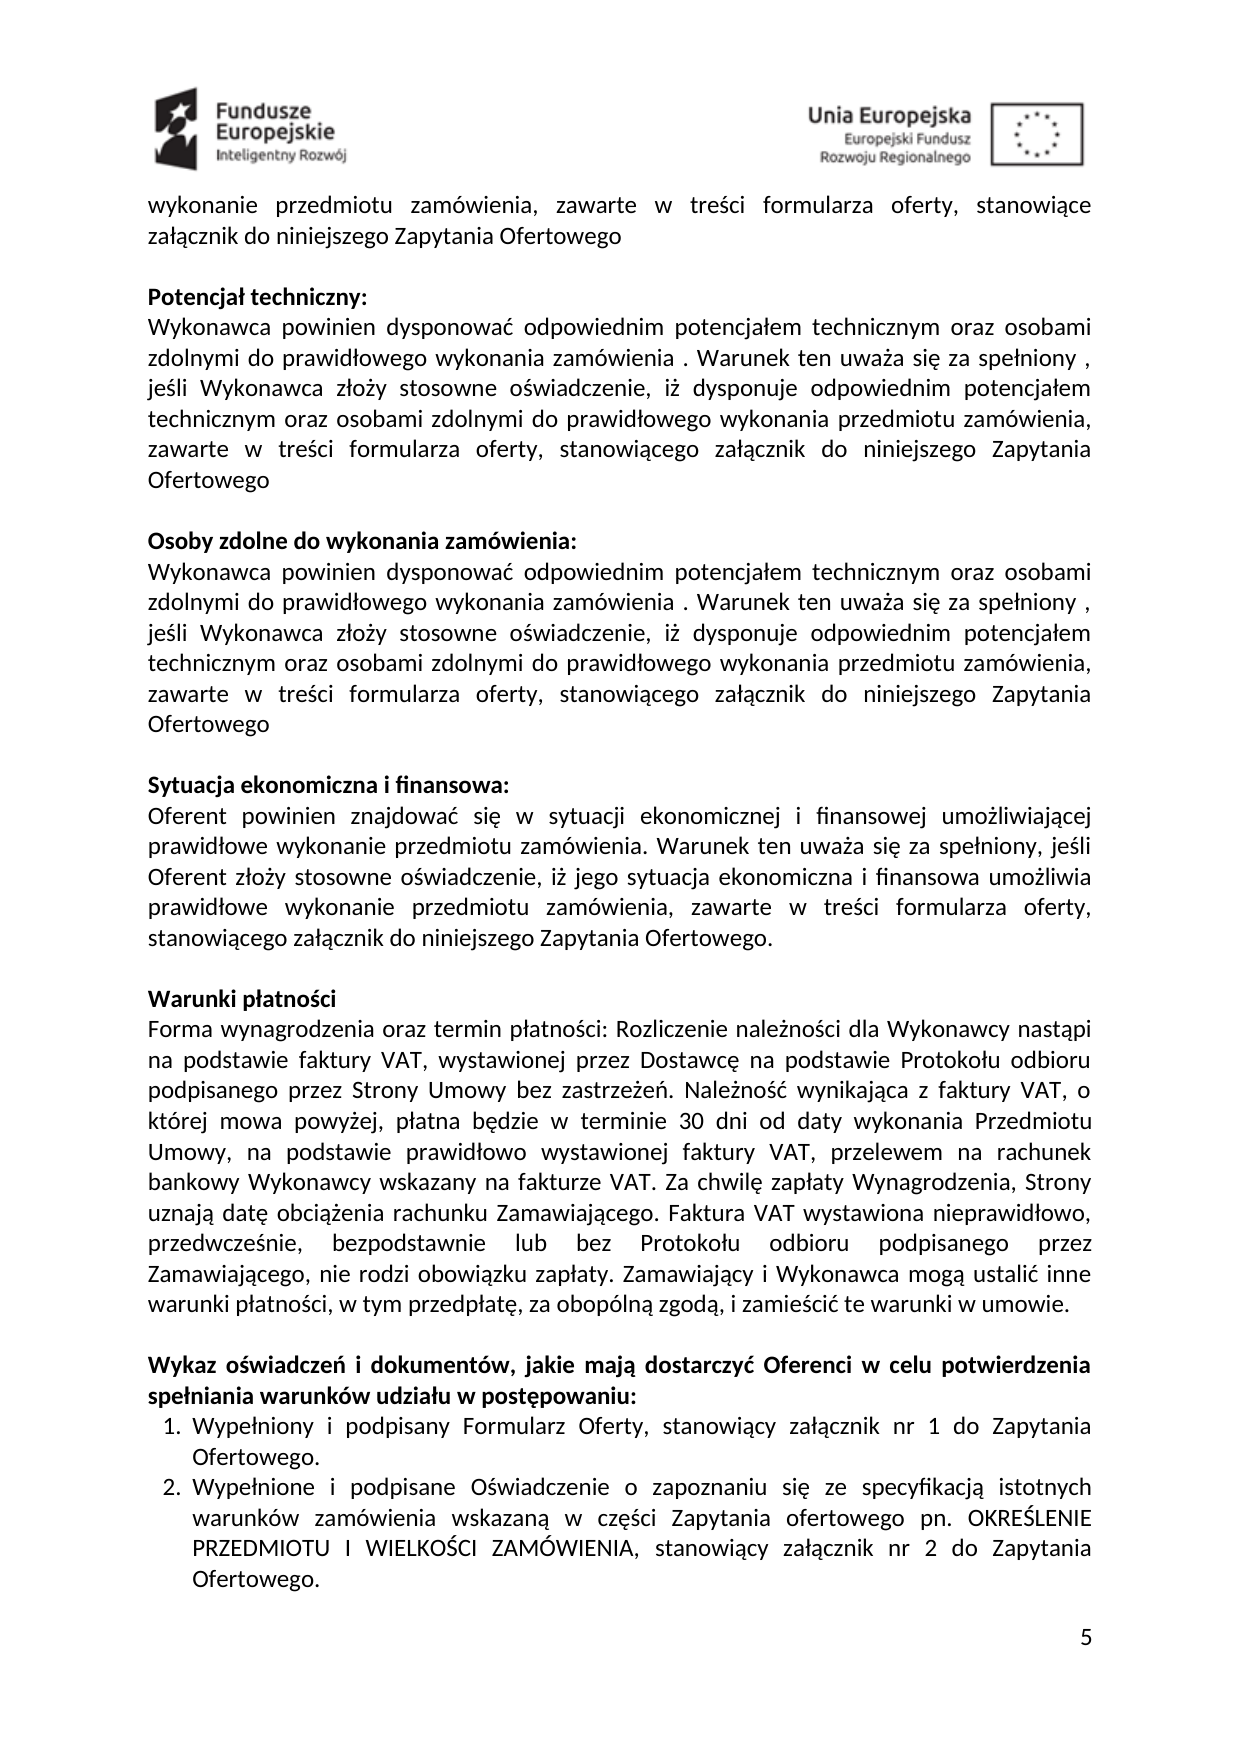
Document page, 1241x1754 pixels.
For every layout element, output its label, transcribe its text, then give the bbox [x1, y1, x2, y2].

text Warunki płatności [148, 983, 1093, 1013]
text Wykaz oświadczeń i dokumentów, jakie mają dostarczyć Oferenci w celu potwierdzenia spełniania warunków udziału w postępowaniu: [148, 1349, 1093, 1410]
picture [147, 73, 368, 180]
text Oferent powinien znajdować się w sytuacji ekonomicznej i finansowej umożliwiającej prawidłowe wykonanie przedmiotu zamówienia. Warunek ten uważa się za spełniony, jeśli Oferent złoży stosowne oświadczenie, iż jego sytuacja ekonomiczna i finansowa umożliwia prawidłowe wykonanie przedmiotu zamówienia, zawarte w treści formularza oferty, stanowiącego załącznik do niniejszego Zapytania Ofertowego. [148, 800, 1093, 952]
text Wykonawca powinien dysponować odpowiednim potencjałem technicznym oraz osobami zdolnymi do prawidłowego wykonania zamówienia . Warunek ten uważa się za spełniony , jeśli Wykonawca złoży stosowne oświadczenie, iż dysponuje odpowiednim potencjałem technicznym oraz osobami zdolnymi do prawidłowego wykonania przedmiotu zamówienia, zawarte w treści formularza oferty, stanowiącego załącznik do niniejszego Zapytania Ofertowego [148, 312, 1093, 495]
text Potencjał techniczny: [148, 281, 1093, 312]
text Forma wynagrodzenia oraz termin płatności: Rozliczenie należności dla Wykonawcy nastąpi na podstawie faktury VAT, wystawionej przez Dostawcę na podstawie Protokołu odbioru podpisanego przez Strony Umowy bez zastrzeżeń. Należność wynikająca z faktury VAT, o której mowa powyżej, płatna będzie w terminie 30 dni od daty wykonania Przedmiotu Umowy, na podstawie prawidłowo wystawionej faktury VAT, przelewem na rachunek bankowy Wykonawcy wskazany na fakturze VAT. Za chwilę zapłaty Wynagrodzenia, Strony uznają datę obciążenia rachunku Zamawiającego. Faktura VAT wystawiona nieprawidłowo, przedwcześnie, bezpodstawnie lub bez Protokołu odbioru podpisanego przez Zamawiającego, nie rodzi obowiązku zapłaty. Zamawiający i Wykonawca mogą ustalić inne warunki płatności, w tym przedpłatę, za obopólną zgodą, i zamieścić te warunki w umowie. [148, 1013, 1093, 1319]
picture [800, 94, 1093, 180]
text Osoby zdolne do wykonania zamówienia: [148, 525, 1093, 556]
text Wykonawca powinien dysponować odpowiednim potencjałem technicznym oraz osobami zdolnymi do prawidłowego wykonania zamówienia . Warunek ten uważa się za spełniony , jeśli Wykonawca złoży stosowne oświadczenie, iż dysponuje odpowiednim potencjałem technicznym oraz osobami zdolnymi do prawidłowego wykonania przedmiotu zamówienia, zawarte w treści formularza oferty, stanowiącego załącznik do niniejszego Zapytania Ofertowego [148, 556, 1093, 739]
text Sytuacja ekonomiczna i finansowa: [148, 769, 1093, 800]
list Wypełniony i podpisany Formularz Oferty, stanowiący załącznik nr 1 do Zapytania Ofertowego. [162, 1410, 1093, 1471]
list Wypełnione i podpisane Oświadczenie o zapoznaniu się ze specyfikacją istotnych warunków zamówienia wskazaną w części Zapytania ofertowego pn. OKREŚLENIE PRZEDMIOTU I WIELKOŚCI ZAMÓWIENIA, stanowiący załącznik nr 2 do Zapytania Ofertowego. [162, 1471, 1093, 1593]
